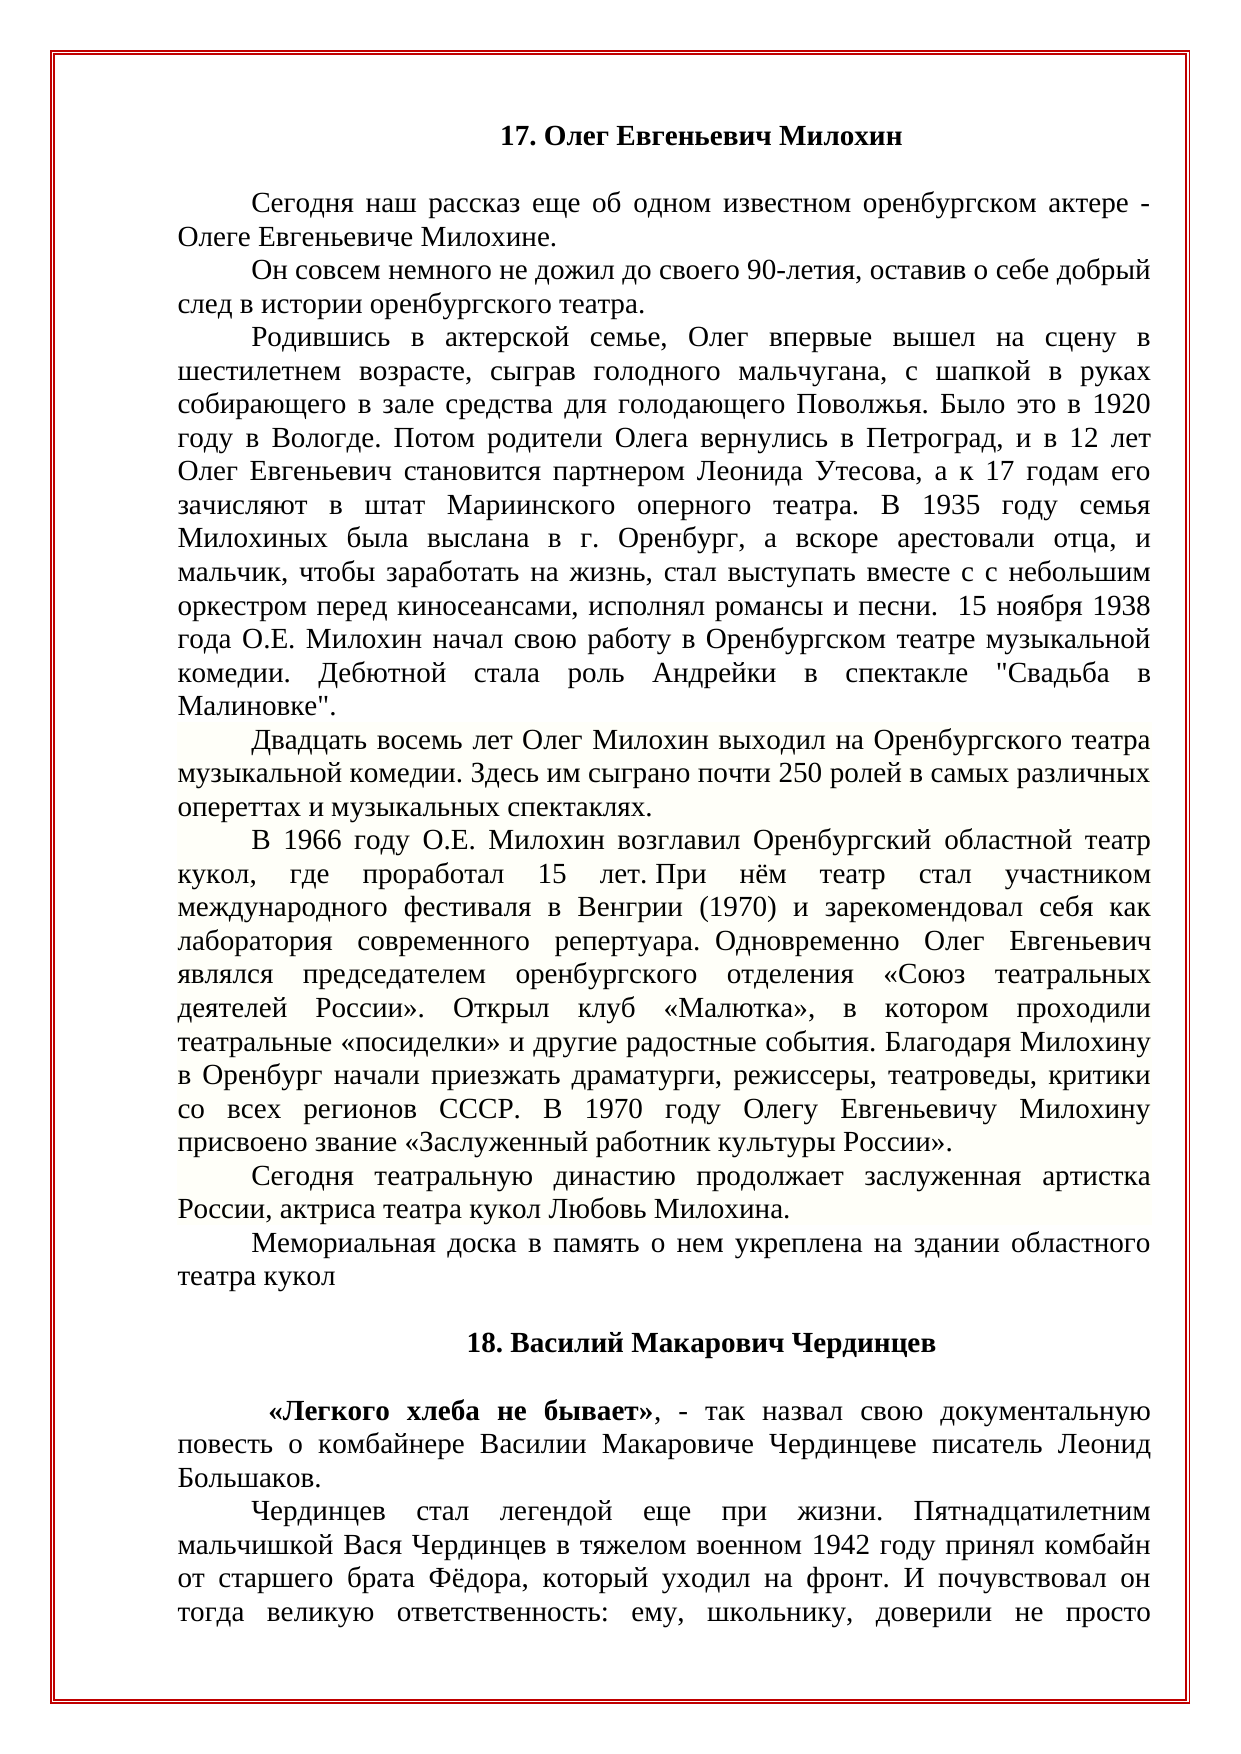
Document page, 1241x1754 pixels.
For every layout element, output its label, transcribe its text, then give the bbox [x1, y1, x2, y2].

text «Легкого хлеба не бывает», - так назвал свою документальную повесть о комбайнере Василии Макаровиче Чердинцеве писатель Леонид Большаков. [177, 1393, 1152, 1493]
text Мемориальная доска в память о нем укреплена на здании областного театра кукол [177, 1225, 1152, 1292]
text 17. Олег Евгеньевич Милохин [177, 118, 1152, 152]
text Сегодня наш рассказ еще об одном известном оренбургском актере - Олеге Евгеньевиче Милохине. [177, 185, 1152, 252]
text Сегодня театральную династию продолжает заслуженная артистка России, актриса театра кукол Любовь Милохина. [177, 1158, 1152, 1225]
text 18. Василий Макарович Чердинцев [177, 1326, 1152, 1359]
text Двадцать восемь лет Олег Милохин выходил на Оренбургского театра музыкальной комедии. Здесь им сыграно почти 250 ролей в самых различных опереттах и музыкальных спектаклях. [177, 722, 1152, 822]
text В 1966 году О.Е. Милохин возглавил Оренбургский областной театр кукол, где проработал 15 лет. При нём театр стал участником международного фестиваля в Венгрии (1970) и зарекомендовал себя как лаборатория современного репертуара. Одновременно Олег Евгеньевич являлся председателем оренбургского отделения «Союз театральных деятелей России». Открыл клуб «Малютка», в котором проходили театральные «посиделки» и другие радостные события. Благодаря Милохину в Оренбург начали приезжать драматурги, режиссеры, театроведы, критики со всех регионов СССР. В 1970 году Олегу Евгеньевичу Милохину присвоено звание «Заслуженный работник культуры России». [177, 822, 1152, 1158]
text Родившись в актерской семье, Олег впервые вышел на сцену в шестилетнем возрасте, сыграв голодного мальчугана, с шапкой в руках собирающего в зале средства для голодающего Поволжья. Было это в 1920 году в Вологде. Потом родители Олега вернулись в Петроград, и в 12 лет Олег Евгеньевич становится партнером Леонида Утесова, а к 17 годам его зачисляют в штат Мариинского оперного театра. В 1935 году семья Милохиных была выслана в г. Оренбург, а вскоре арестовали отца, и мальчик, чтобы заработать на жизнь, стал выступать вместе с с небольшим оркестром перед киносеансами, исполнял романсы и песни. 15 ноября 1938 года О.Е. Милохин начал свою работу в Оренбургском театре музыкальной комедии. Дебютной стала роль Андрейки в спектакле "Свадьба в Малиновке". [177, 319, 1152, 722]
text Он совсем немного не дожил до своего 90-летия, оставив о себе добрый след в истории оренбургского театра. [177, 252, 1152, 319]
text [177, 1493, 1152, 1627]
